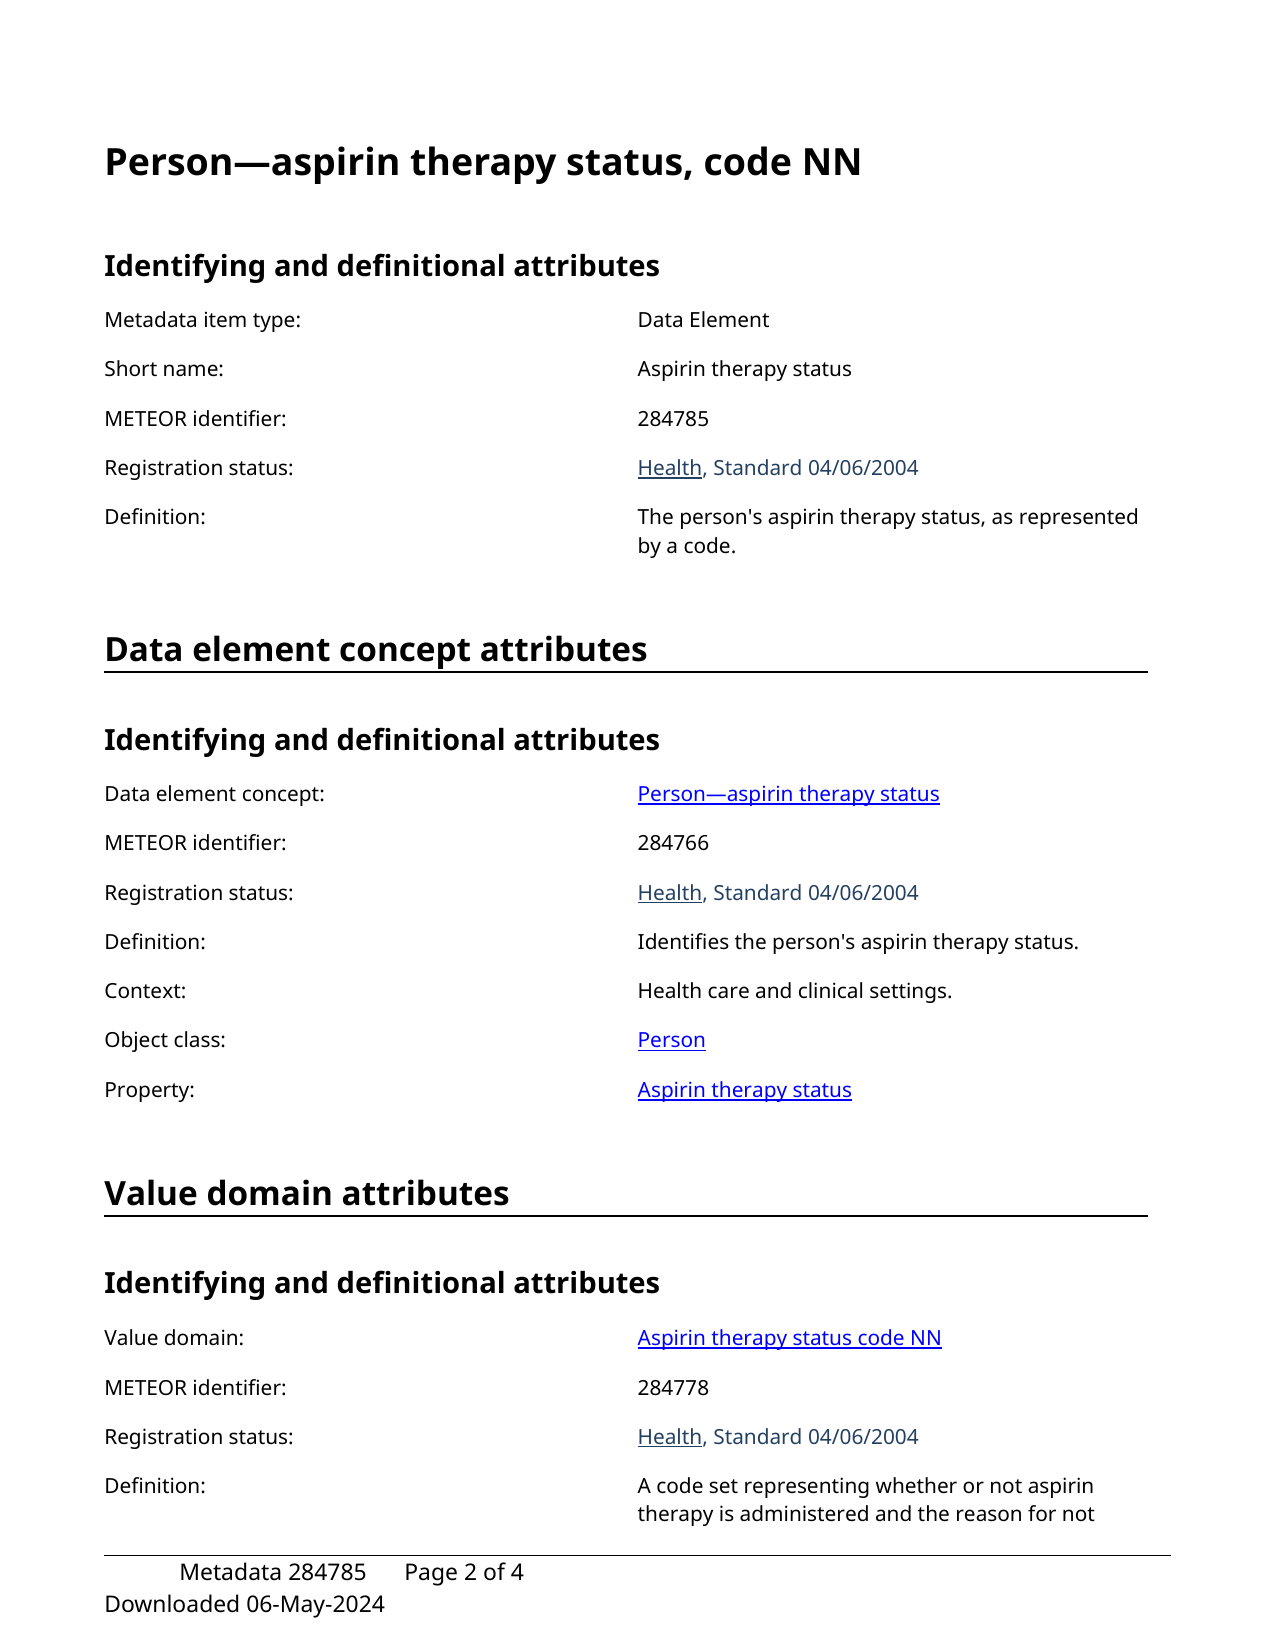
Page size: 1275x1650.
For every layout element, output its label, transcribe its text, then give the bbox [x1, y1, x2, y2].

table_cell METEOR identifier: [93, 394, 626, 443]
table_cell Identifying and definitional attributes [93, 1217, 1159, 1313]
table_cell Health care and clinical settings. [626, 966, 1159, 1015]
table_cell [626, 1461, 1159, 1538]
table_cell The person's aspirin therapy status, as represented by a code. [626, 492, 1159, 570]
table_cell 284766 [626, 818, 1159, 867]
table_cell Aspirin therapy status code NN [626, 1313, 1159, 1362]
table_cell METEOR identifier: [93, 1362, 626, 1411]
table_cell Health, Standard 04/06/2004 [626, 868, 1159, 917]
table_cell Object class: [93, 1015, 626, 1064]
table_cell Person [626, 1015, 1159, 1064]
table_cell Registration status: [93, 443, 626, 492]
table_cell 284778 [626, 1362, 1159, 1411]
table_cell Health, Standard 04/06/2004 [626, 443, 1159, 492]
table_cell Registration status: [93, 1411, 626, 1461]
table_cell Metadata item type: [93, 295, 626, 344]
table_cell Person—aspirin therapy status [626, 769, 1159, 818]
table_header Identifying and definitional attributes [93, 199, 1159, 295]
table_cell Context: [93, 966, 626, 1015]
table_cell Health, Standard 04/06/2004 [626, 1411, 1159, 1461]
table_cell Data Element [626, 295, 1159, 344]
subtitle Person—aspirin therapy status, code NN [104, 135, 1171, 186]
table_cell Aspirin therapy status [626, 344, 1159, 393]
table_cell METEOR identifier: [93, 818, 626, 867]
table_cell Identifying and definitional attributes [93, 673, 1159, 769]
table_cell Definition: [93, 1461, 626, 1538]
table_header Value domain attributes [93, 1145, 1159, 1217]
table_cell Registration status: [93, 868, 626, 917]
table_cell Data element concept: [93, 769, 626, 818]
table_cell Identifies the person's aspirin therapy status. [626, 917, 1159, 966]
table_cell Value domain: [93, 1313, 626, 1362]
table_cell Definition: [93, 917, 626, 966]
table_cell Definition: [93, 492, 626, 570]
table_cell 284785 [626, 394, 1159, 443]
table_cell Property: [93, 1065, 626, 1114]
table_cell Short name: [93, 344, 626, 393]
table_header Data element concept attributes [93, 601, 1159, 673]
table_cell Aspirin therapy status [626, 1065, 1159, 1114]
